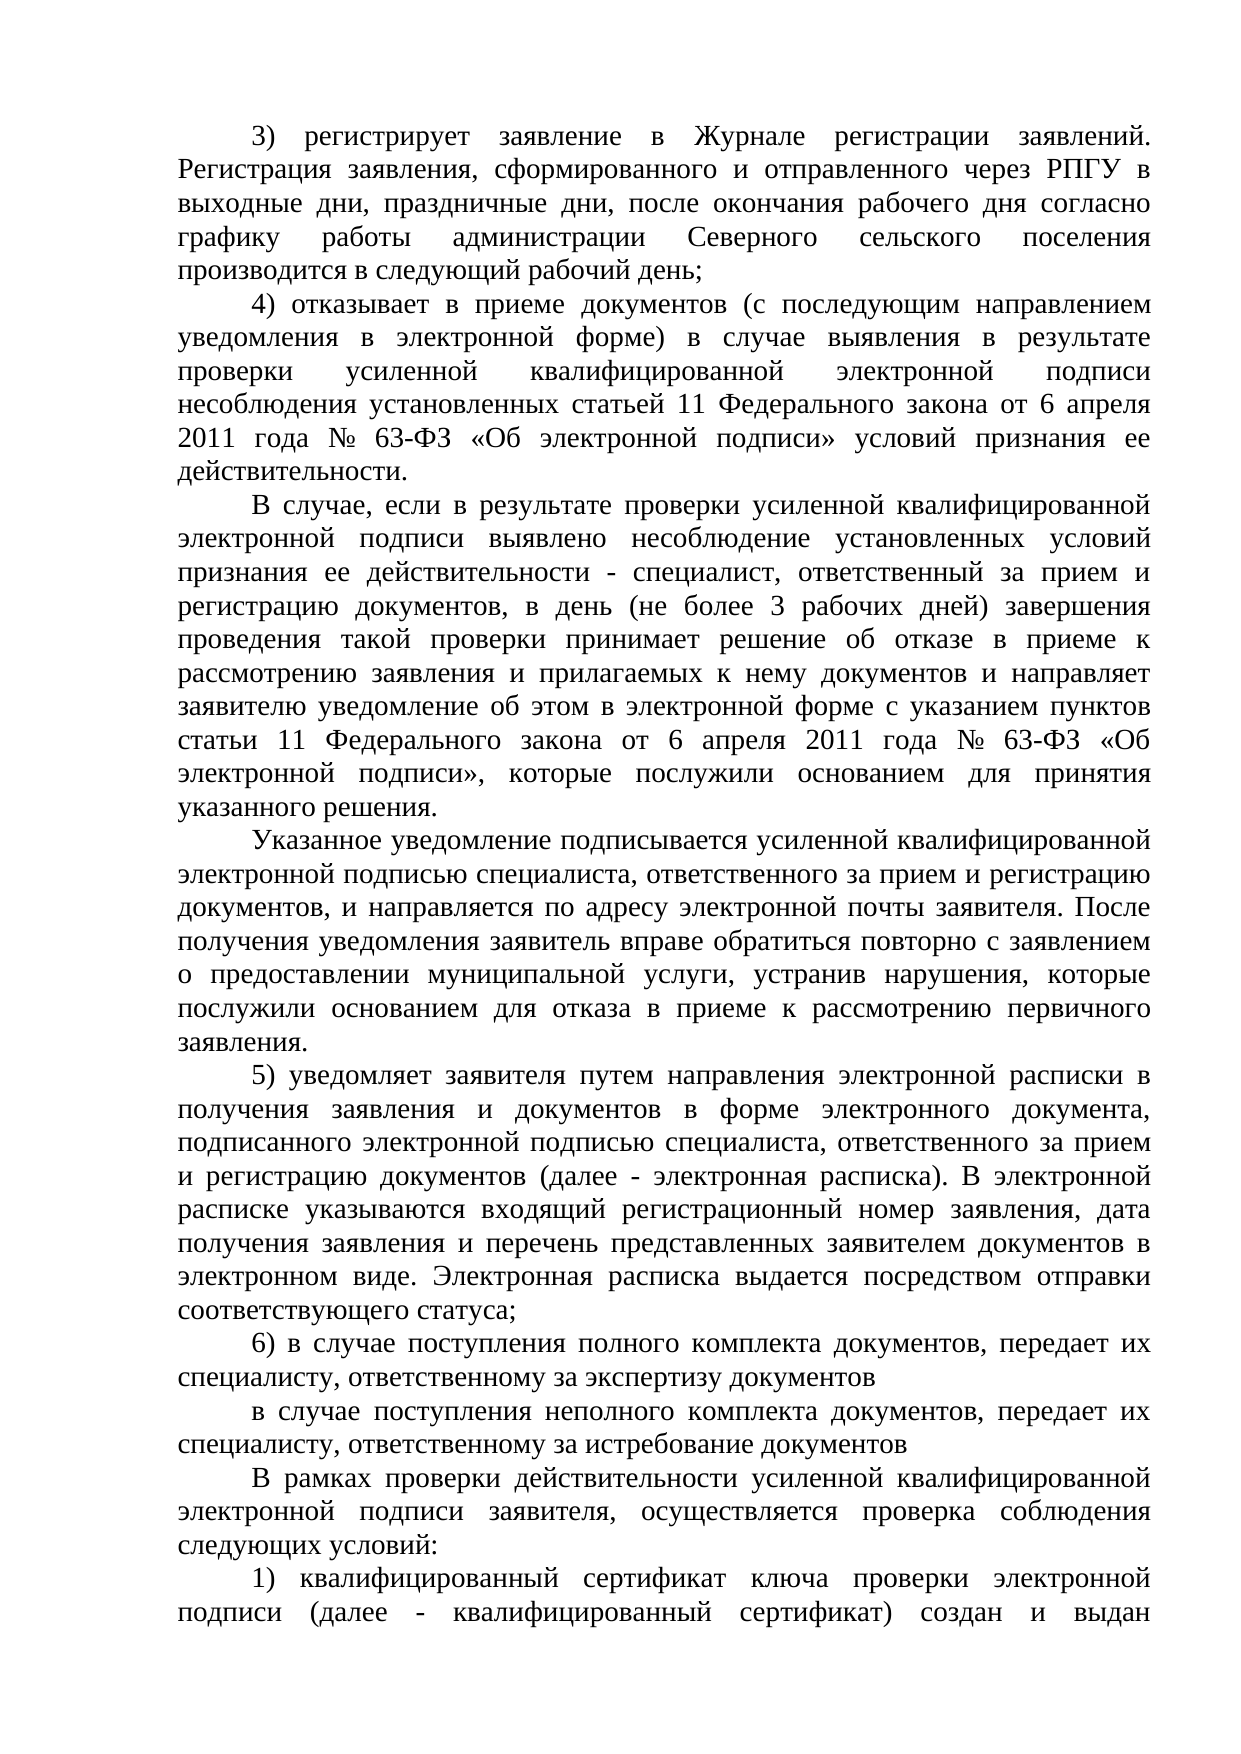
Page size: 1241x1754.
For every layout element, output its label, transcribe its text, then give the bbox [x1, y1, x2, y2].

text В случае, если в результате проверки усиленной квалифицированной электронной подписи выявлено несоблюдение установленных условий признания ее действительности - специалист, ответственный за прием и регистрацию документов, в день (не более 3 рабочих дней) завершения проведения такой проверки принимает решение об отказе в приеме к рассмотрению заявления и прилагаемых к нему документов и направляет заявителю уведомление об этом в электронной форме с указанием пунктов статьи 11 Федерального закона от 6 апреля 2011 года № 63-ФЗ «Об электронной подписи», которые послужили основанием для принятия указанного решения. [177, 487, 1152, 822]
text 4) отказывает в приеме документов (с последующим направлением уведомления в электронной форме) в случае выявления в результате проверки усиленной квалифицированной электронной подписи несоблюдения установленных статьей 11 Федерального закона от 6 апреля 2011 года № 63-ФЗ «Об электронной подписи» условий признания ее действительности. [177, 286, 1152, 487]
text 3) регистрирует заявление в Журнале регистрации заявлений. Регистрация заявления, сформированного и отправленного через РПГУ в выходные дни, праздничные дни, после окончания рабочего дня согласно графику работы администрации Северного сельского поселения производится в следующий рабочий день; [177, 118, 1152, 286]
text 5) уведомляет заявителя путем направления электронной расписки в получения заявления и документов в форме электронного документа, подписанного электронной подписью специалиста, ответственного за прием и регистрацию документов (далее - электронная расписка). В электронной расписке указываются входящий регистрационный номер заявления, дата получения заявления и перечень представленных заявителем документов в электронном виде. Электронная расписка выдается посредством отправки соответствующего статуса; [177, 1057, 1152, 1326]
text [177, 1560, 1152, 1627]
text Указанное уведомление подписывается усиленной квалифицированной электронной подписью специалиста, ответственного за прием и регистрацию документов, и направляется по адресу электронной почты заявителя. После получения уведомления заявитель вправе обратиться повторно с заявлением о предоставлении муниципальной услуги, устранив нарушения, которые послужили основанием для отказа в приеме к рассмотрению первичного заявления. [177, 822, 1152, 1057]
text 6) в случае поступления полного комплекта документов, передает их специалисту, ответственному за экспертизу документов [177, 1326, 1152, 1393]
text В рамках проверки действительности усиленной квалифицированной электронной подписи заявителя, осуществляется проверка соблюдения следующих условий: [177, 1460, 1152, 1560]
text в случае поступления неполного комплекта документов, передает их специалисту, ответственному за истребование документов [177, 1393, 1152, 1460]
